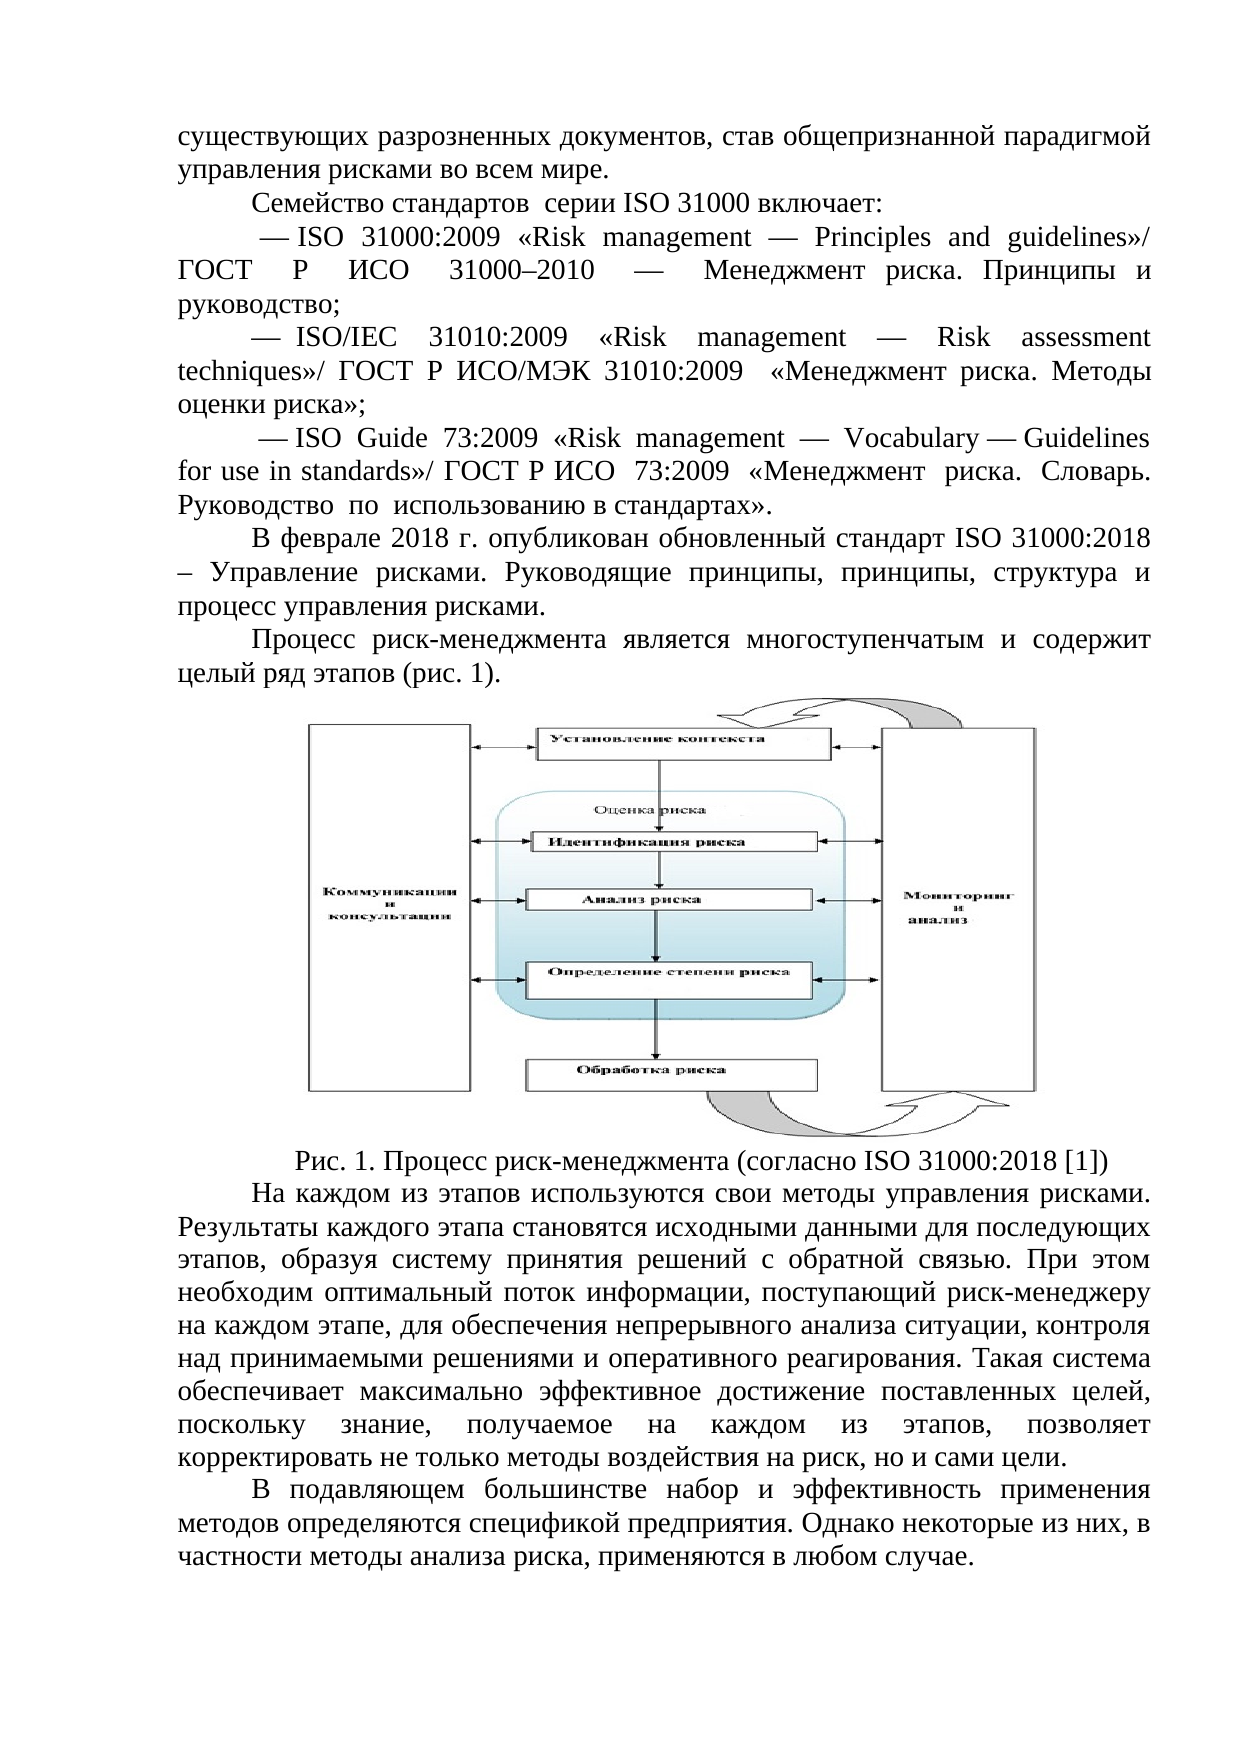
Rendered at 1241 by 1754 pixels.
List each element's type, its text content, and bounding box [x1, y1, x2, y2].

text Рис. 1. Процесс риск-менеджмента (согласно ISO 31000:2018 [1]) [177, 1143, 1152, 1177]
text В подавляющем большинстве набор и эффективность применения методов определяются спецификой предприятия. Однако некоторые из них, в частности методы анализа риска, применяются в любом случае. [177, 1473, 1152, 1571]
text — ISO 31000:2009 «Risk management — Principles and guidelines»/ ГОСТ Р ИСО 31000–2010 — Менеджмент риска. Принципы и руководство; [177, 219, 1152, 319]
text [177, 118, 1152, 185]
text В феврале 2018 г. опубликован обновленный стандарт ISO 31000:2018 – Управление рисками. Руководящие принципы, принципы, структура и процесс управления рисками. [177, 521, 1152, 621]
picture [251, 688, 1077, 1143]
text — ISO/IEC 31010:2009 «Risk management — Risk assessment techniques»/ ГОСТ Р ИСО/МЭК 31010:2009 «Менеджмент риска. Методы оценки риска»; [177, 319, 1152, 420]
text На каждом из этапов используются свои методы управления рисками. Результаты каждого этапа становятся исходными данными для последующих этапов, образуя систему принятия решений с обратной связью. При этом необходим оптимальный поток информации, поступающий риск-менеджеру на каждом этапе, для обеспечения непрерывного анализа ситуации, контроля над принимаемыми решениями и оперативного реагирования. Такая система обеспечивает максимально эффективное достижение поставленных целей, поскольку знание, получаемое на каждом из этапов, позволяет корректировать не только методы воздействия на риск, но и сами цели. [177, 1177, 1152, 1473]
text Процесс риск-менеджмента является многоступенчатым и содержит целый ряд этапов (рис. 1). [177, 621, 1152, 688]
text — ISO Guide 73:2009 «Risk management — Vocabulary — Guidelines for use in standards»/ ГОСТ Р ИСО 73:2009 «Менеджмент риска. Словарь. Руководство по использованию в стандартах». [177, 420, 1152, 521]
text Семейство стандартов серии ISO 31000 включает: [177, 185, 1152, 219]
